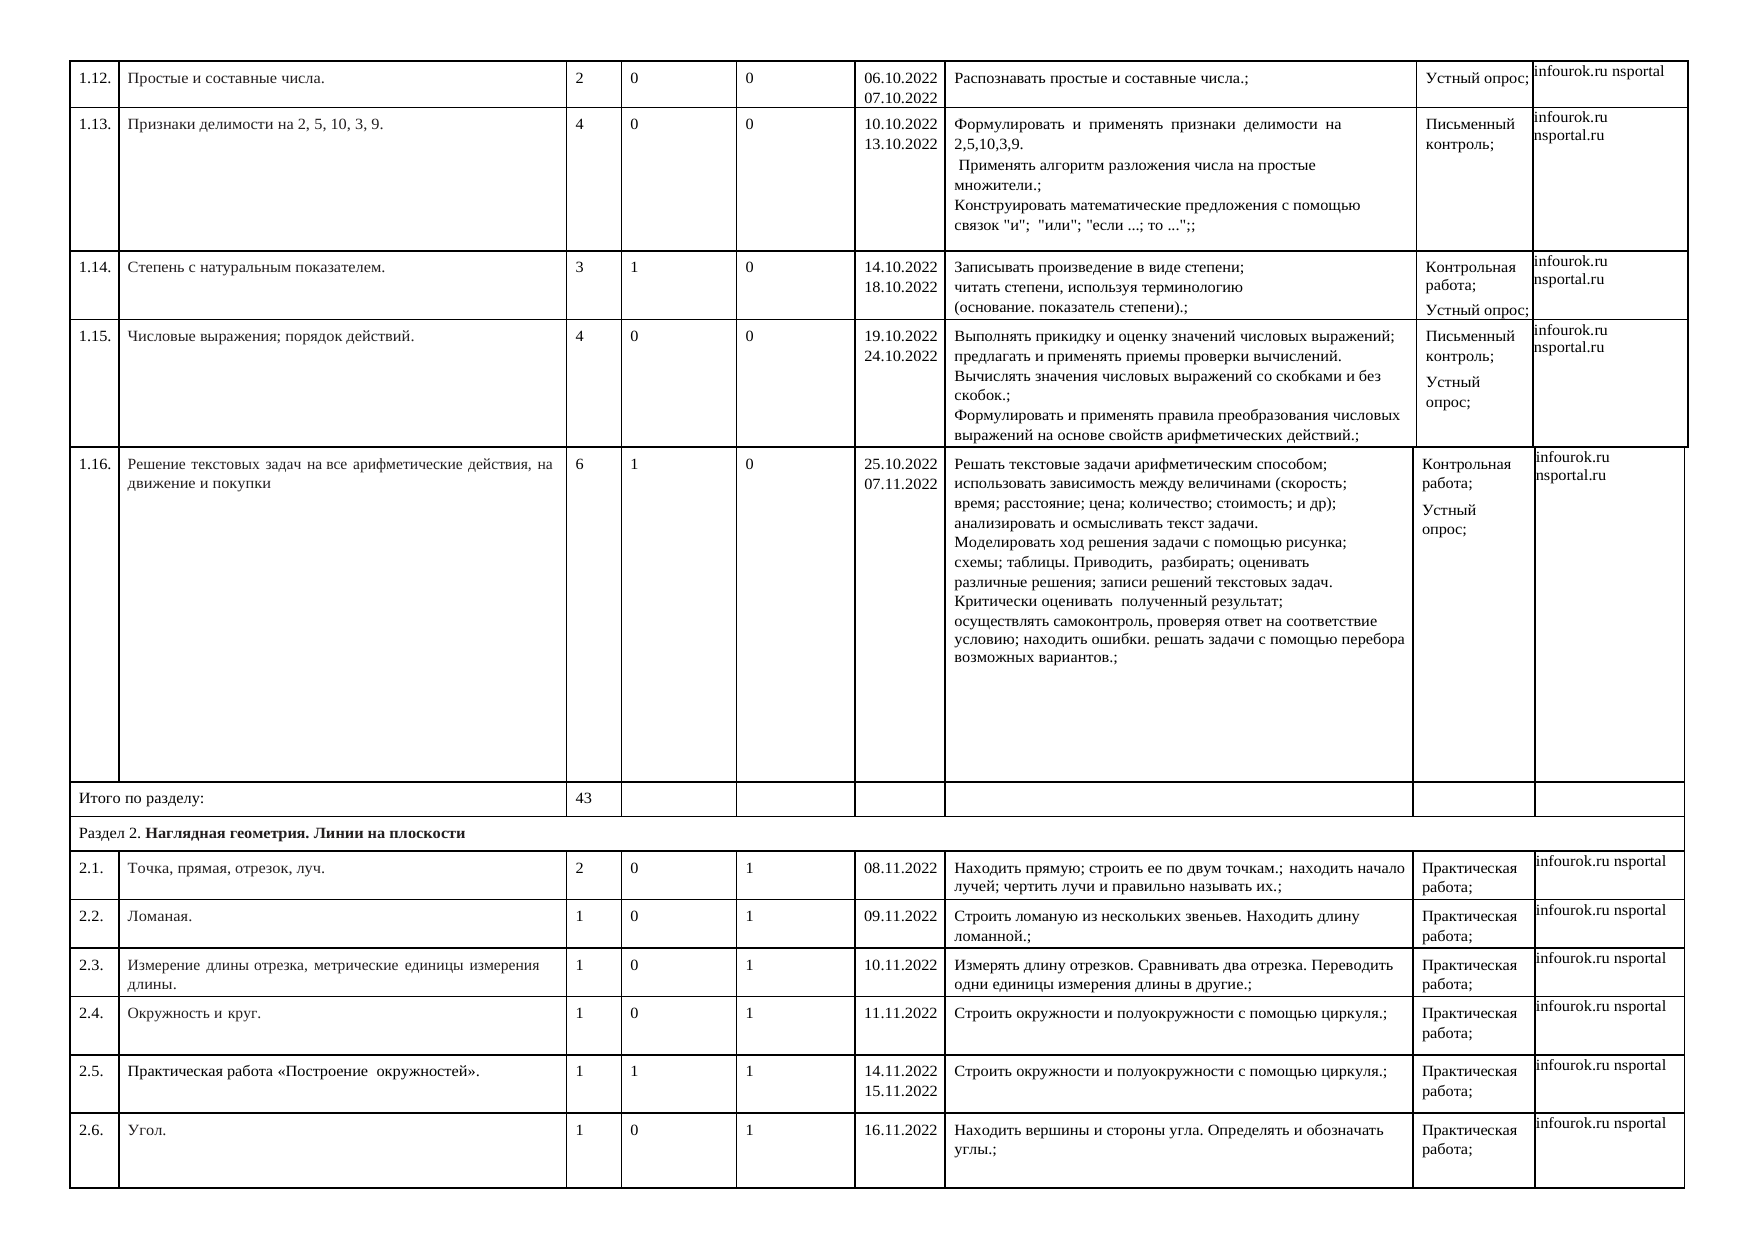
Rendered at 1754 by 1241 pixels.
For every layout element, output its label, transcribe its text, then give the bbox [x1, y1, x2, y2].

table_cell Записывать произведение в виде степени; читать степени, используя терминологию (основание. показатель степени).; [946, 252, 1416, 319]
table_cell 1 [737, 997, 854, 1054]
table_cell 2.3. [71, 949, 118, 996]
table_cell Выполнять прикидку и оценку значений числовых выражений; предлагать и применять приемы проверки вычислений. Вычислять значения числовых выражений со скобками и без скобок.; Формулировать и применять правила преобразования числовых выражений на основе свойств арифметических действий.; [946, 320, 1416, 446]
table_cell 1 [737, 900, 854, 947]
table_cell Практическая работа; [1414, 997, 1534, 1054]
table_cell Находить прямую; строить ее по двум точкам.; находить начало лучей; чертить лучи и правильно называть их.; [946, 852, 1412, 899]
table_cell infourok.ru nsportal.ru [1534, 252, 1687, 319]
table_header Устный опрос; [1417, 62, 1532, 107]
table_cell 1.13. [71, 108, 118, 250]
table_header 2 [567, 62, 621, 107]
table_cell [622, 783, 736, 816]
table_cell [856, 783, 944, 816]
table_cell Контрольная работа; Устный опрос; [1414, 448, 1534, 781]
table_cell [1536, 1114, 1684, 1187]
table_cell infourok.ru nsportal [1536, 900, 1684, 947]
table_cell 11.11.2022 [856, 997, 944, 1054]
table_cell 1 [567, 949, 621, 996]
table_cell 1 [622, 1056, 736, 1112]
table_cell 1 [622, 252, 736, 319]
table_cell 1.15. [71, 320, 118, 446]
table_cell Окружность и круг. [120, 997, 566, 1054]
table_cell 0 [622, 320, 736, 446]
table_cell infourok.ru nsportal.ru [1534, 320, 1687, 446]
table_cell 10.11.2022 [856, 949, 944, 996]
table_cell [1536, 783, 1684, 816]
table_cell 4 [567, 320, 621, 446]
table_cell 4 [567, 108, 621, 250]
table_cell 1 [737, 852, 854, 899]
table_cell 2.2. [71, 900, 118, 947]
table_cell 1 [737, 949, 854, 996]
table_cell 1.16. [71, 448, 118, 781]
table_cell 19.10.2022 24.10.2022 [856, 320, 944, 446]
table_cell Измерять длину отрезков. Сравнивать два отрезка. Переводить одни единицы измерения длины в другие.; [946, 949, 1412, 996]
table_header Простые и составные числа. [120, 62, 566, 107]
table_cell 0 [622, 900, 736, 947]
table_cell Решение текстовых задач на все арифметические действия, на движение и покупки [120, 448, 566, 781]
table_header 1.12. [71, 62, 118, 107]
table_cell Практическая работа; [1414, 949, 1534, 996]
table_cell 25.10.2022 07.11.2022 [856, 448, 944, 781]
table_cell Ломаная. [120, 900, 566, 947]
table_cell 0 [737, 448, 854, 781]
table_cell 1.14. [71, 252, 118, 319]
table_cell 0 [622, 997, 736, 1054]
table_cell Степень с натуральным показателем. [120, 252, 566, 319]
table_cell 2.5. [71, 1056, 118, 1112]
table_cell 3 [567, 252, 621, 319]
table_cell 0 [737, 252, 854, 319]
table_cell 1 [567, 1114, 621, 1187]
table_cell infourok.ru nsportal.ru [1534, 108, 1687, 250]
table_cell Практическая работа; [1414, 1056, 1534, 1112]
table_header 06.10.2022 07.10.2022 [856, 62, 944, 107]
table_cell Числовые выражения; порядок действий. [120, 320, 566, 446]
table_cell Письменный контроль; Устный опрос; [1417, 320, 1532, 446]
table_cell Письменный контроль; [1417, 108, 1532, 250]
table_cell Признаки делимости на 2, 5, 10, 3, 9. [120, 108, 566, 250]
table_cell Строить окружности и полуокружности с помощью циркуля.; [946, 1056, 1412, 1112]
table_cell Решать текстовые задачи арифметическим способом; использовать зависимость между величинами (скорость; время; расстояние; цена; количество; стоимость; и др); анализировать и осмысливать текст задачи. Моделировать ход решения задачи с помощью рисунка; схемы; таблицы. Приводить, разбирать; оценивать различные решения; записи решений текстовых задач. Критически оценивать полученный результат; осуществлять самоконтроль, проверяя ответ на соответствие условию; находить ошибки. решать задачи с помощью перебора возможных вариантов.; [946, 448, 1412, 781]
table_cell Контрольная работа; Устный опрос; [1417, 252, 1532, 319]
table_header Распознавать простые и составные числа.; [946, 62, 1416, 107]
table_cell 0 [737, 108, 854, 250]
table_cell 09.11.2022 [856, 900, 944, 947]
table_cell infourok.ru nsportal [1536, 1056, 1684, 1112]
table_cell [946, 783, 1412, 816]
table_cell 0 [622, 108, 736, 250]
table_cell 16.11.2022 [856, 1114, 944, 1187]
table_cell 2.6. [71, 1114, 118, 1187]
table_cell 1 [737, 1114, 854, 1187]
table_cell 2.1. [71, 852, 118, 899]
table_cell Практическая работа; [1414, 852, 1534, 899]
table_cell 0 [622, 1114, 736, 1187]
table_cell 1 [737, 1056, 854, 1112]
table_cell 08.11.2022 [856, 852, 944, 899]
table_cell 1 [622, 448, 736, 781]
table_cell Точка, прямая, отрезок, луч. [120, 852, 566, 899]
table_cell [1414, 783, 1534, 816]
table_header 0 [622, 62, 736, 107]
table_header 0 [737, 62, 854, 107]
table_cell 2 [567, 852, 621, 899]
table_cell Практическая работа «Построение окружностей». [120, 1056, 566, 1112]
table_cell 0 [622, 852, 736, 899]
table_cell 6 [567, 448, 621, 781]
table_cell Угол. [120, 1114, 566, 1187]
table_cell 1 [567, 1056, 621, 1112]
table_cell 0 [737, 320, 854, 446]
table_cell infourok.ru nsportal [1536, 949, 1684, 996]
table_cell Находить вершины и стороны угла. Определять и обозначать углы.; [946, 1114, 1412, 1187]
table_cell infourok.ru nsportal [1536, 997, 1684, 1054]
table_cell 14.11.2022 15.11.2022 [856, 1056, 944, 1112]
table_cell Измерение длины отрезка, метрические единицы измерения длины. [120, 949, 566, 996]
table_cell [737, 783, 854, 816]
table_cell Итого по разделу: [71, 783, 566, 816]
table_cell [1414, 1114, 1534, 1187]
table_cell 1 [567, 900, 621, 947]
table_cell Строить окружности и полуокружности с помощью циркуля.; [946, 997, 1412, 1054]
table_cell 14.10.2022 18.10.2022 [856, 252, 944, 319]
table_cell Практическая работа; [1414, 900, 1534, 947]
table_cell 43 [567, 783, 621, 816]
table_cell Строить ломаную из нескольких звеньев. Находить длину ломанной.; [946, 900, 1412, 947]
table_cell 0 [622, 949, 736, 996]
table_cell 10.10.2022 13.10.2022 [856, 108, 944, 250]
table_cell 2.4. [71, 997, 118, 1054]
table_cell 1 [567, 997, 621, 1054]
table_cell Формулировать и применять признаки делимости на 2,5,10,3,9. Применять алгоритм разложения числа на простые множители.; Конструировать математические предложения с помощью связок "и"; "или"; "если ...; то ...";; [946, 108, 1416, 250]
table_cell infourok.ru nsportal [1536, 852, 1684, 899]
table_cell infourok.ru nsportal.ru [1536, 448, 1684, 781]
table_cell Раздел 2. Наглядная геометрия. Линии на плоскости [71, 817, 1684, 850]
table_header infourok.ru nsportal [1534, 62, 1687, 107]
